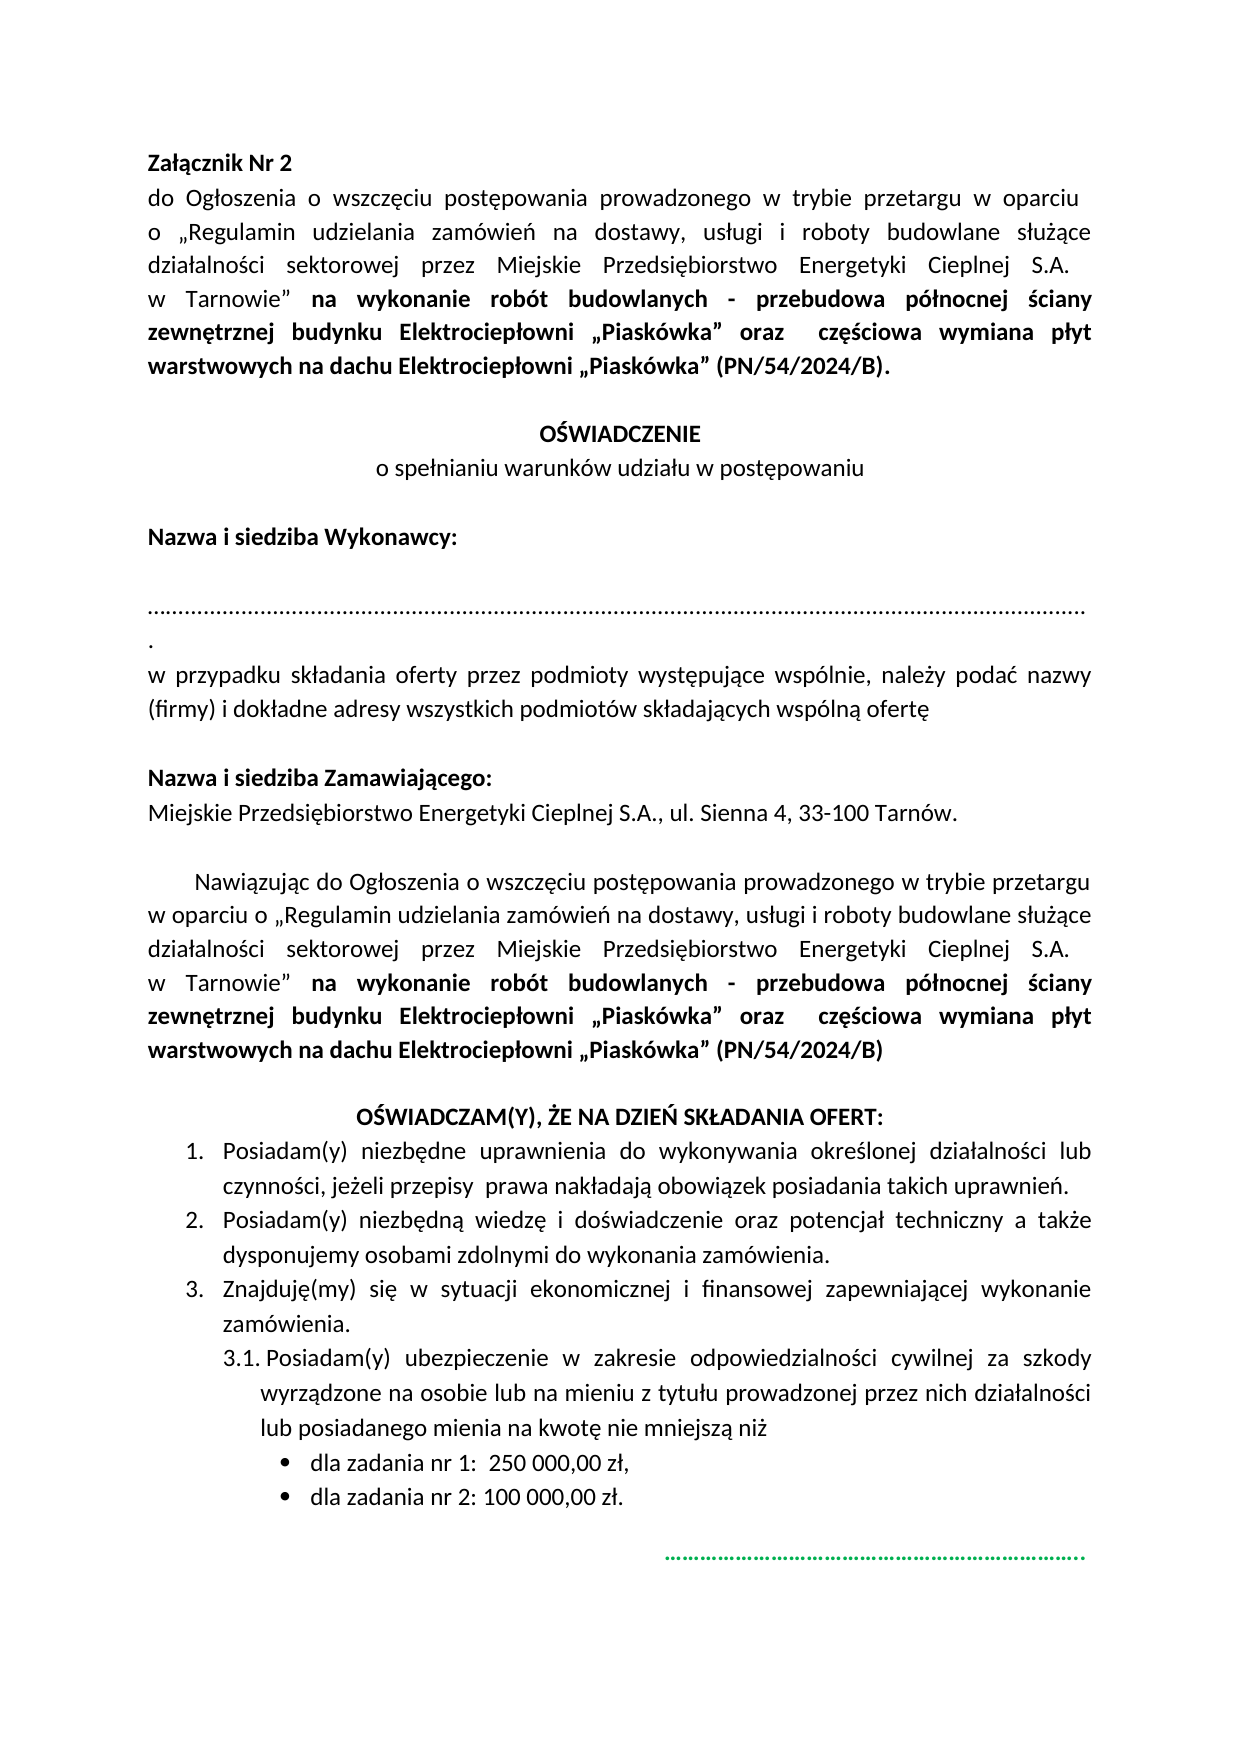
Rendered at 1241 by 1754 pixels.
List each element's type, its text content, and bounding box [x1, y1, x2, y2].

text …………………………………………………………….. [148, 1536, 1093, 1566]
list dla zadania nr 2: 100 000,00 zł. [281, 1481, 1093, 1512]
text do Ogłoszenia o wszczęciu postępowania prowadzonego w trybie przetargu w oparciu o „Regulamin udzielania zamówień na dostawy, usługi i roboty budowlane służące działalności sektorowej przez Miejskie Przedsiębiorstwo Energetyki Cieplnej S.A. w Tarnowie” na wykonanie robót budowlanych - przebudowa północnej ściany zewnętrznej budynku Elektrociepłowni „Piaskówka” oraz częściowa wymiana płyt warstwowych na dachu Elektrociepłowni „Piaskówka” (PN/54/2024/B). [148, 182, 1093, 380]
list Posiadam(y) niezbędną wiedzę i doświadczenie oraz potencjał techniczny a także dysponujemy osobami zdolnymi do wykonania zamówienia. [185, 1204, 1093, 1269]
text Nawiązując do Ogłoszenia o wszczęciu postępowania prowadzonego w trybie przetargu w oparciu o „Regulamin udzielania zamówień na dostawy, usługi i roboty budowlane służące działalności sektorowej przez Miejskie Przedsiębiorstwo Energetyki Cieplnej S.A. w Tarnowie” na wykonanie robót budowlanych - przebudowa północnej ściany zewnętrznej budynku Elektrociepłowni „Piaskówka” oraz częściowa wymiana płyt warstwowych na dachu Elektrociepłowni „Piaskówka” (PN/54/2024/B) [148, 866, 1093, 1064]
text OŚWIADCZENIE [148, 418, 1093, 448]
text w przypadku składania oferty przez podmioty występujące wspólnie, należy podać nazwy (firmy) i dokładne adresy wszystkich podmiotów składających wspólną ofertę [148, 659, 1093, 724]
text o spełnianiu warunków udziału w postępowaniu [148, 452, 1093, 483]
list Posiadam(y) ubezpieczenie w zakresie odpowiedzialności cywilnej za szkody wyrządzone na osobie lub na mieniu z tytułu prowadzonej przez nich działalności lub posiadanego mienia na kwotę nie mniejszą niż [223, 1342, 1093, 1443]
list Znajduję(my) się w sytuacji ekonomicznej i finansowej zapewniającej wykonanie zamówienia. [185, 1273, 1093, 1338]
list dla zadania nr 1: 250 000,00 zł, [281, 1447, 1093, 1478]
list Posiadam(y) niezbędne uprawnienia do wykonywania określonej działalności lub czynności, jeżeli przepisy prawa nakładają obowiązek posiadania takich uprawnień. [185, 1135, 1093, 1200]
text Załącznik Nr 2 [148, 148, 1093, 178]
text Miejskie Przedsiębiorstwo Energetyki Cieplnej S.A., ul. Sienna 4, 33-100 Tarnów. [148, 797, 1093, 828]
text Nazwa i siedziba Zamawiającego: [148, 763, 1093, 793]
text OŚWIADCZAM(Y), ŻE NA DZIEŃ SKŁADANIA OFERT: [148, 1101, 1093, 1131]
text Nazwa i siedziba Wykonawcy: [148, 521, 1093, 552]
text …................................................................................................................................................... [148, 590, 1093, 655]
